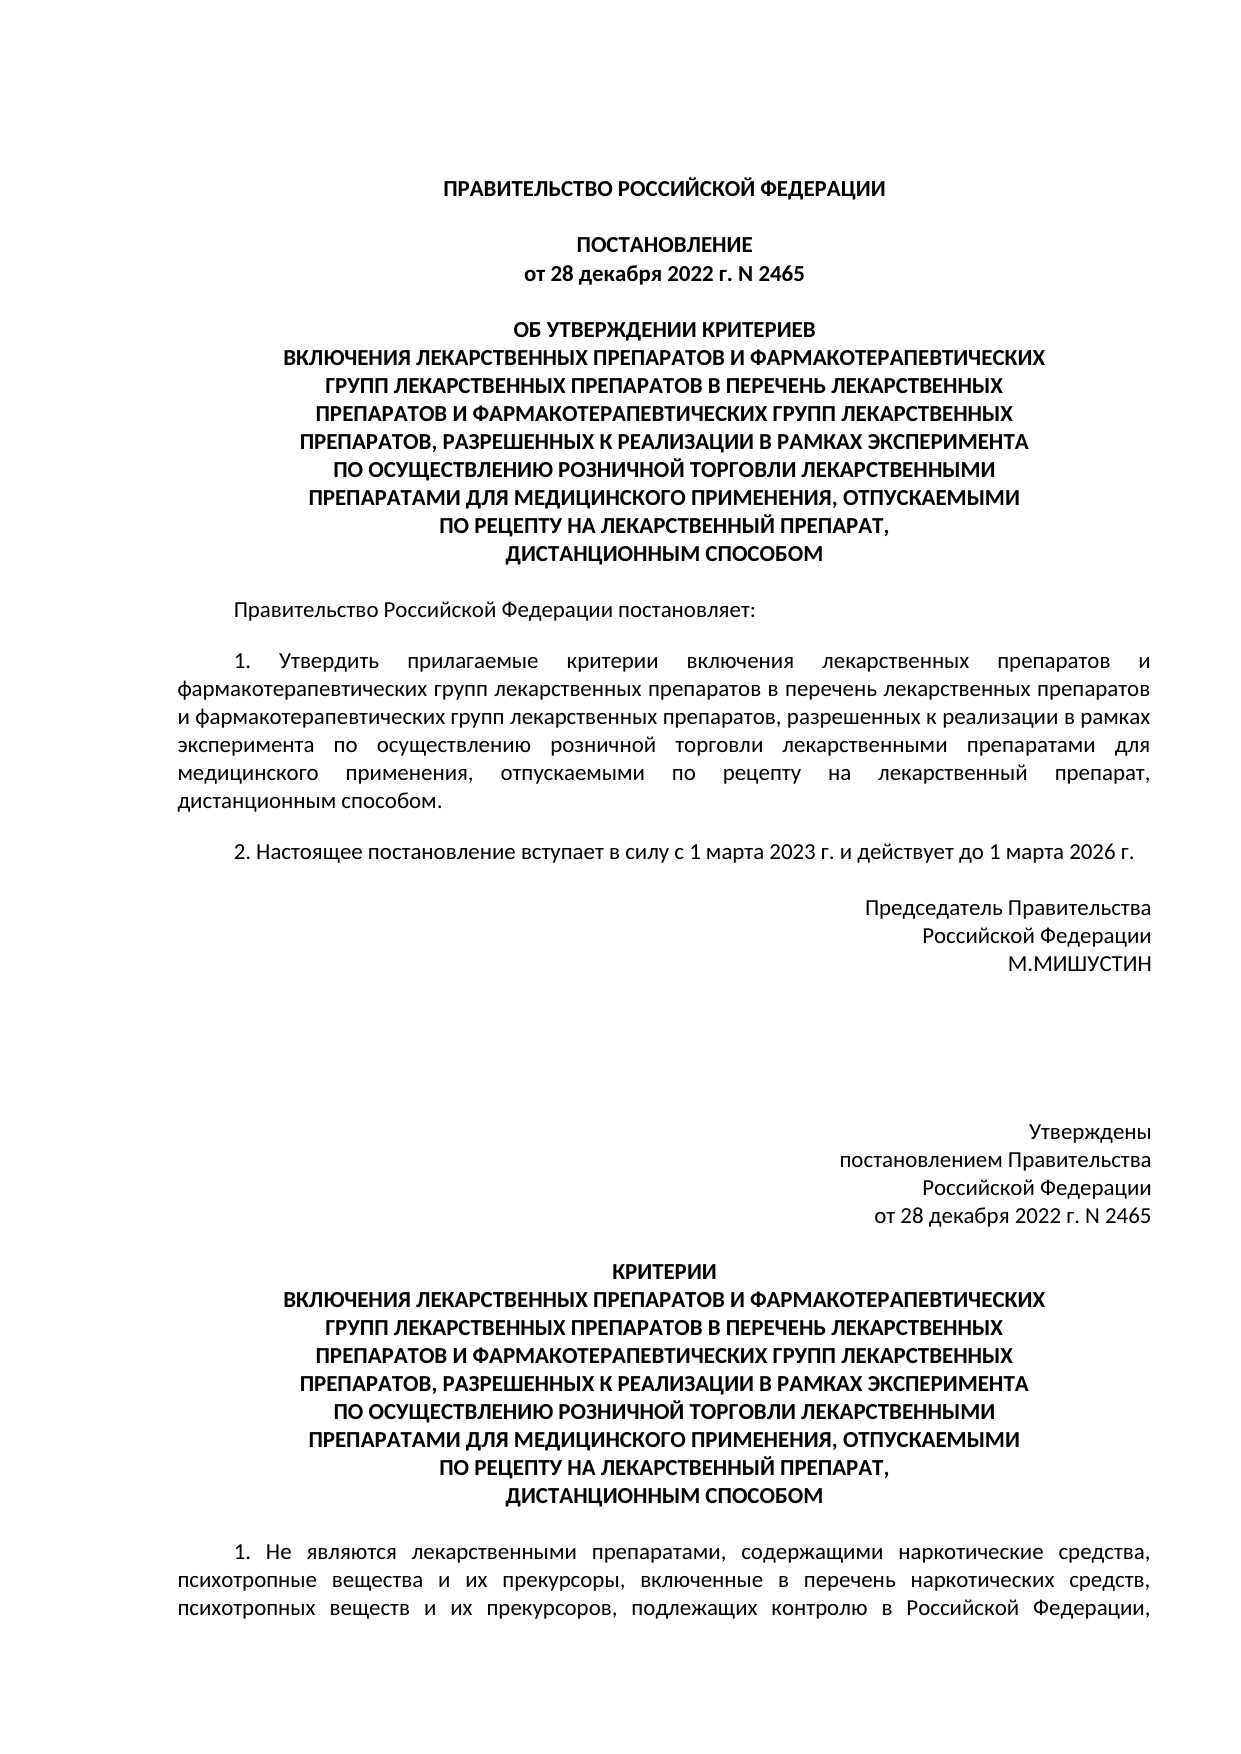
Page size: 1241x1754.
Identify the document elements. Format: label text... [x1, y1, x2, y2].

title от 28 декабря 2022 г. N 2465 [177, 259, 1152, 287]
text Российской Федерации [177, 921, 1152, 949]
title ПО ОСУЩЕСТВЛЕНИЮ РОЗНИЧНОЙ ТОРГОВЛИ ЛЕКАРСТВЕННЫМИ [177, 455, 1152, 483]
title ОБ УТВЕРЖДЕНИИ КРИТЕРИЕВ [177, 315, 1152, 343]
text М.МИШУСТИН [177, 949, 1152, 977]
text 1. Утвердить прилагаемые критерии включения лекарственных препаратов и фармакотерапевтических групп лекарственных препаратов в перечень лекарственных препаратов и фармакотерапевтических групп лекарственных препаратов, разрешенных к реализации в рамках эксперимента по осуществлению розничной торговли лекарственными препаратами для медицинского применения, отпускаемыми по рецепту на лекарственный препарат, дистанционным способом. [177, 646, 1152, 814]
text от 28 декабря 2022 г. N 2465 [177, 1201, 1152, 1229]
title ПО РЕЦЕПТУ НА ЛЕКАРСТВЕННЫЙ ПРЕПАРАТ, [177, 511, 1152, 539]
title ПРЕПАРАТАМИ ДЛЯ МЕДИЦИНСКОГО ПРИМЕНЕНИЯ, ОТПУСКАЕМЫМИ [177, 1425, 1152, 1453]
title ПРЕПАРАТОВ И ФАРМАКОТЕРАПЕВТИЧЕСКИХ ГРУПП ЛЕКАРСТВЕННЫХ [177, 399, 1152, 427]
title ВКЛЮЧЕНИЯ ЛЕКАРСТВЕННЫХ ПРЕПАРАТОВ И ФАРМАКОТЕРАПЕВТИЧЕСКИХ [177, 343, 1152, 371]
title ГРУПП ЛЕКАРСТВЕННЫХ ПРЕПАРАТОВ В ПЕРЕЧЕНЬ ЛЕКАРСТВЕННЫХ [177, 1313, 1152, 1341]
title ВКЛЮЧЕНИЯ ЛЕКАРСТВЕННЫХ ПРЕПАРАТОВ И ФАРМАКОТЕРАПЕВТИЧЕСКИХ [177, 1285, 1152, 1313]
text Утверждены [177, 1117, 1152, 1145]
title ПРЕПАРАТАМИ ДЛЯ МЕДИЦИНСКОГО ПРИМЕНЕНИЯ, ОТПУСКАЕМЫМИ [177, 483, 1152, 511]
title КРИТЕРИИ [177, 1257, 1152, 1285]
text постановлением Правительства [177, 1145, 1152, 1173]
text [177, 1537, 1152, 1621]
title ПРЕПАРАТОВ И ФАРМАКОТЕРАПЕВТИЧЕСКИХ ГРУПП ЛЕКАРСТВЕННЫХ [177, 1341, 1152, 1369]
title ПРЕПАРАТОВ, РАЗРЕШЕННЫХ К РЕАЛИЗАЦИИ В РАМКАХ ЭКСПЕРИМЕНТА [177, 1369, 1152, 1397]
title ПО ОСУЩЕСТВЛЕНИЮ РОЗНИЧНОЙ ТОРГОВЛИ ЛЕКАРСТВЕННЫМИ [177, 1397, 1152, 1425]
title ПРАВИТЕЛЬСТВО РОССИЙСКОЙ ФЕДЕРАЦИИ [177, 174, 1152, 203]
title ДИСТАНЦИОННЫМ СПОСОБОМ [177, 539, 1152, 567]
title ПО РЕЦЕПТУ НА ЛЕКАРСТВЕННЫЙ ПРЕПАРАТ, [177, 1453, 1152, 1481]
text Российской Федерации [177, 1173, 1152, 1201]
text 2. Настоящее постановление вступает в силу с 1 марта 2023 г. и действует до 1 марта 2026 г. [177, 837, 1152, 865]
title ПОСТАНОВЛЕНИЕ [177, 231, 1152, 259]
title ГРУПП ЛЕКАРСТВЕННЫХ ПРЕПАРАТОВ В ПЕРЕЧЕНЬ ЛЕКАРСТВЕННЫХ [177, 371, 1152, 399]
text Правительство Российской Федерации постановляет: [177, 595, 1152, 623]
text Председатель Правительства [177, 893, 1152, 921]
title ДИСТАНЦИОННЫМ СПОСОБОМ [177, 1481, 1152, 1509]
title ПРЕПАРАТОВ, РАЗРЕШЕННЫХ К РЕАЛИЗАЦИИ В РАМКАХ ЭКСПЕРИМЕНТА [177, 427, 1152, 455]
